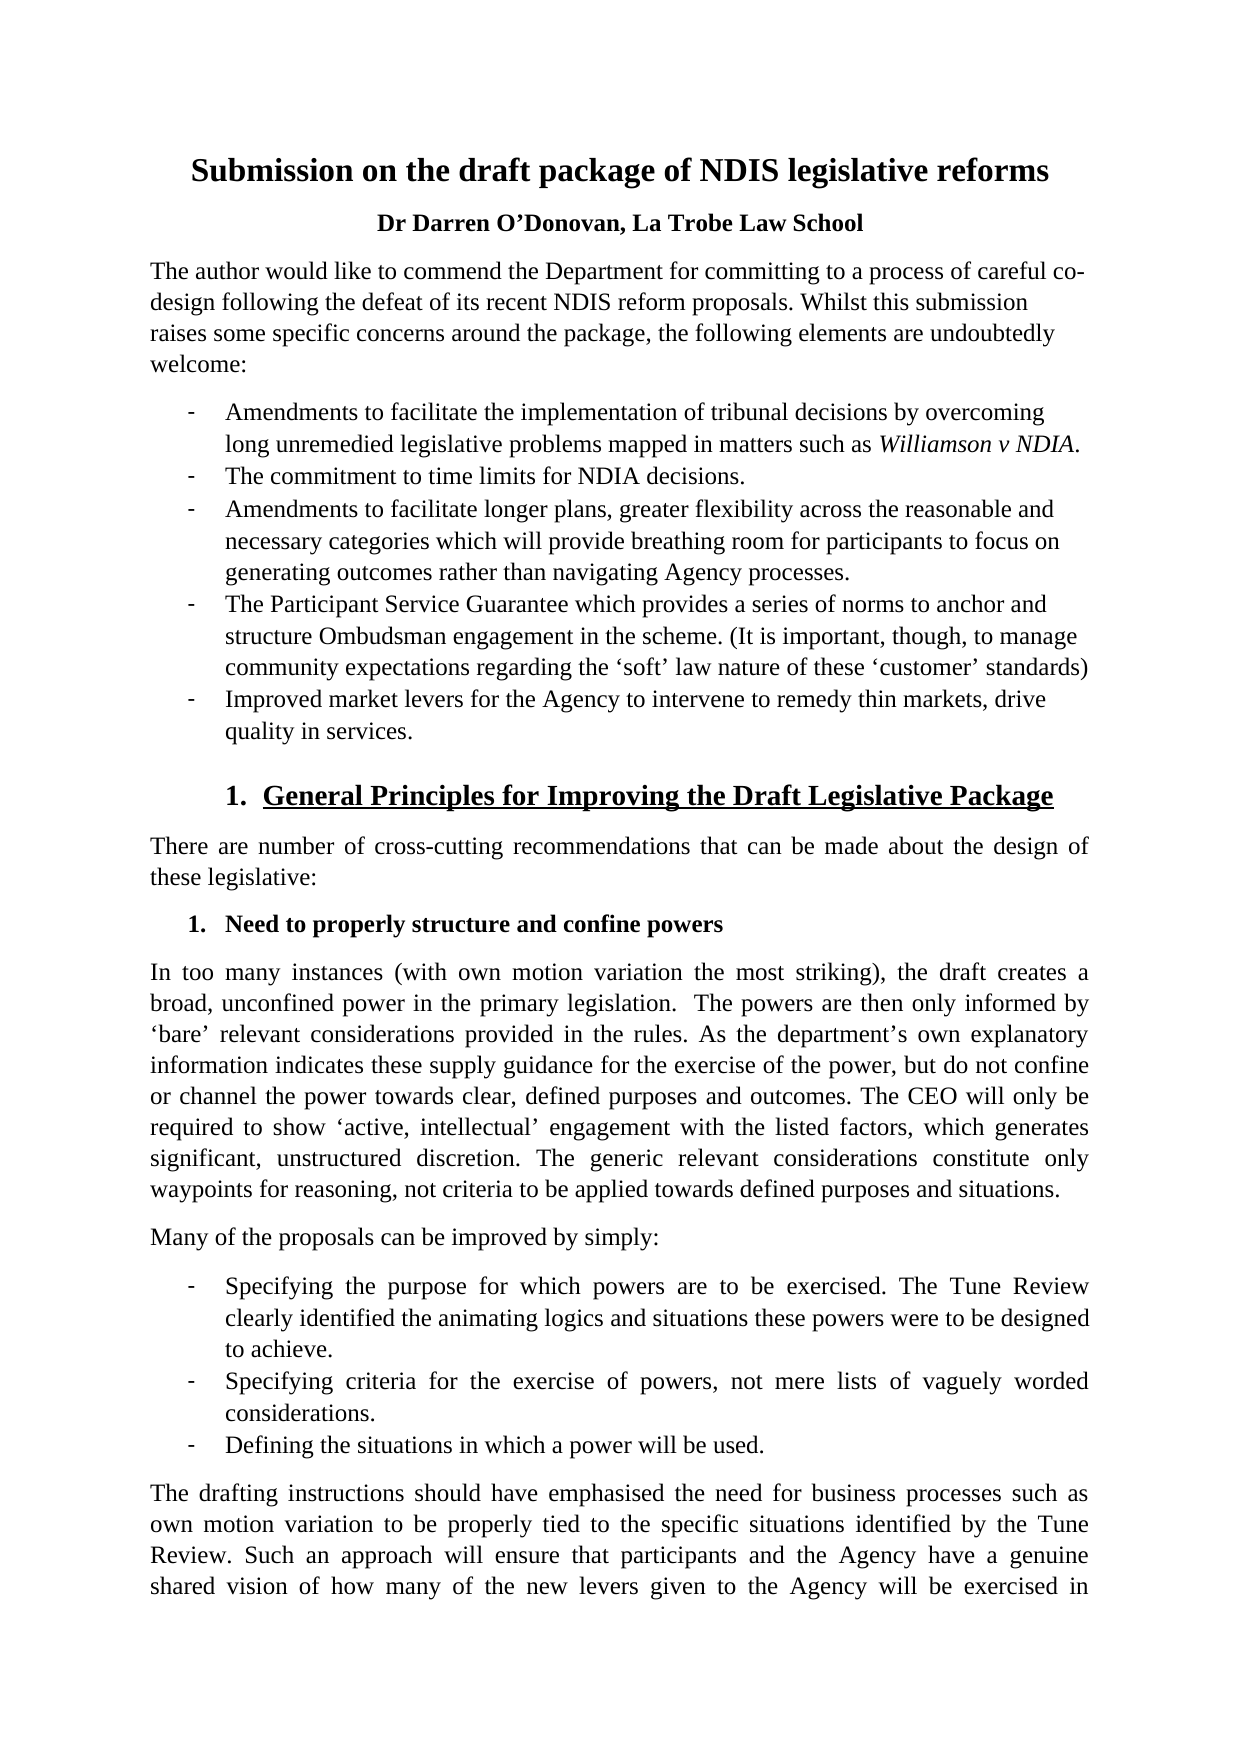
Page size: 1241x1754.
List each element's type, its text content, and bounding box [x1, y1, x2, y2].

text Dr Darren O’Donovan, La Trobe Law School [150, 208, 1090, 237]
list Specifying criteria for the exercise of powers, not mere lists of vaguely worded considerations. [187, 1365, 1090, 1426]
text In too many instances (with own motion variation the most striking), the draft creates a broad, unconfined power in the primary legislation. The powers are then only informed by ‘bare’ relevant considerations provided in the rules. As the department’s own explanatory information indicates these supply guidance for the exercise of the power, but do not confine or channel the power towards clear, defined purposes and outcomes. The CEO will only be required to show ‘active, intellectual’ engagement with the listed factors, which generates significant, unstructured discretion. The generic relevant considerations constitute only waypoints for reasoning, not criteria to be applied towards defined purposes and situations. [150, 957, 1090, 1203]
text The author would like to commend the Department for committing to a process of careful co-design following the defeat of its recent NDIS reform proposals. Whilst this submission raises some specific concerns around the package, the following elements are undoubtedly welcome: [150, 256, 1090, 378]
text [150, 1478, 1090, 1600]
list The Participant Service Guarantee which provides a series of norms to anchor and structure Ombudsman engagement in the scheme. (It is important, though, to manage community expectations regarding the ‘soft’ law nature of these ‘customer’ standards) [187, 588, 1090, 681]
list General Principles for Improving the Draft Legislative Package [225, 778, 1090, 812]
list Amendments to facilitate longer plans, greater flexibility across the reasonable and necessary categories which will provide breathing room for participants to focus on generating outcomes rather than navigating Agency processes. [187, 493, 1090, 586]
list Defining the situations in which a power will be used. [187, 1429, 1090, 1459]
list The commitment to time limits for NDIA decisions. [187, 460, 1090, 491]
list Improved market levers for the Agency to intervene to remedy thin markets, drive quality in services. [187, 683, 1090, 745]
list Specifying the purpose for which powers are to be exercised. The Tune Review clearly identified the animating logics and situations these powers were to be designed to achieve. [187, 1270, 1090, 1363]
text There are number of cross-cutting recommendations that can be made about the design of these legislative: [150, 831, 1090, 891]
text Submission on the draft package of NDIS legislative reforms [150, 150, 1090, 188]
list Need to properly structure and confine powers [187, 909, 1090, 938]
list Amendments to facilitate the implementation of tribunal decisions by overcoming long unremedied legislative problems mapped in matters such as Williamson v NDIA. [187, 397, 1090, 458]
text Many of the proposals can be improved by simply: [150, 1222, 1090, 1251]
